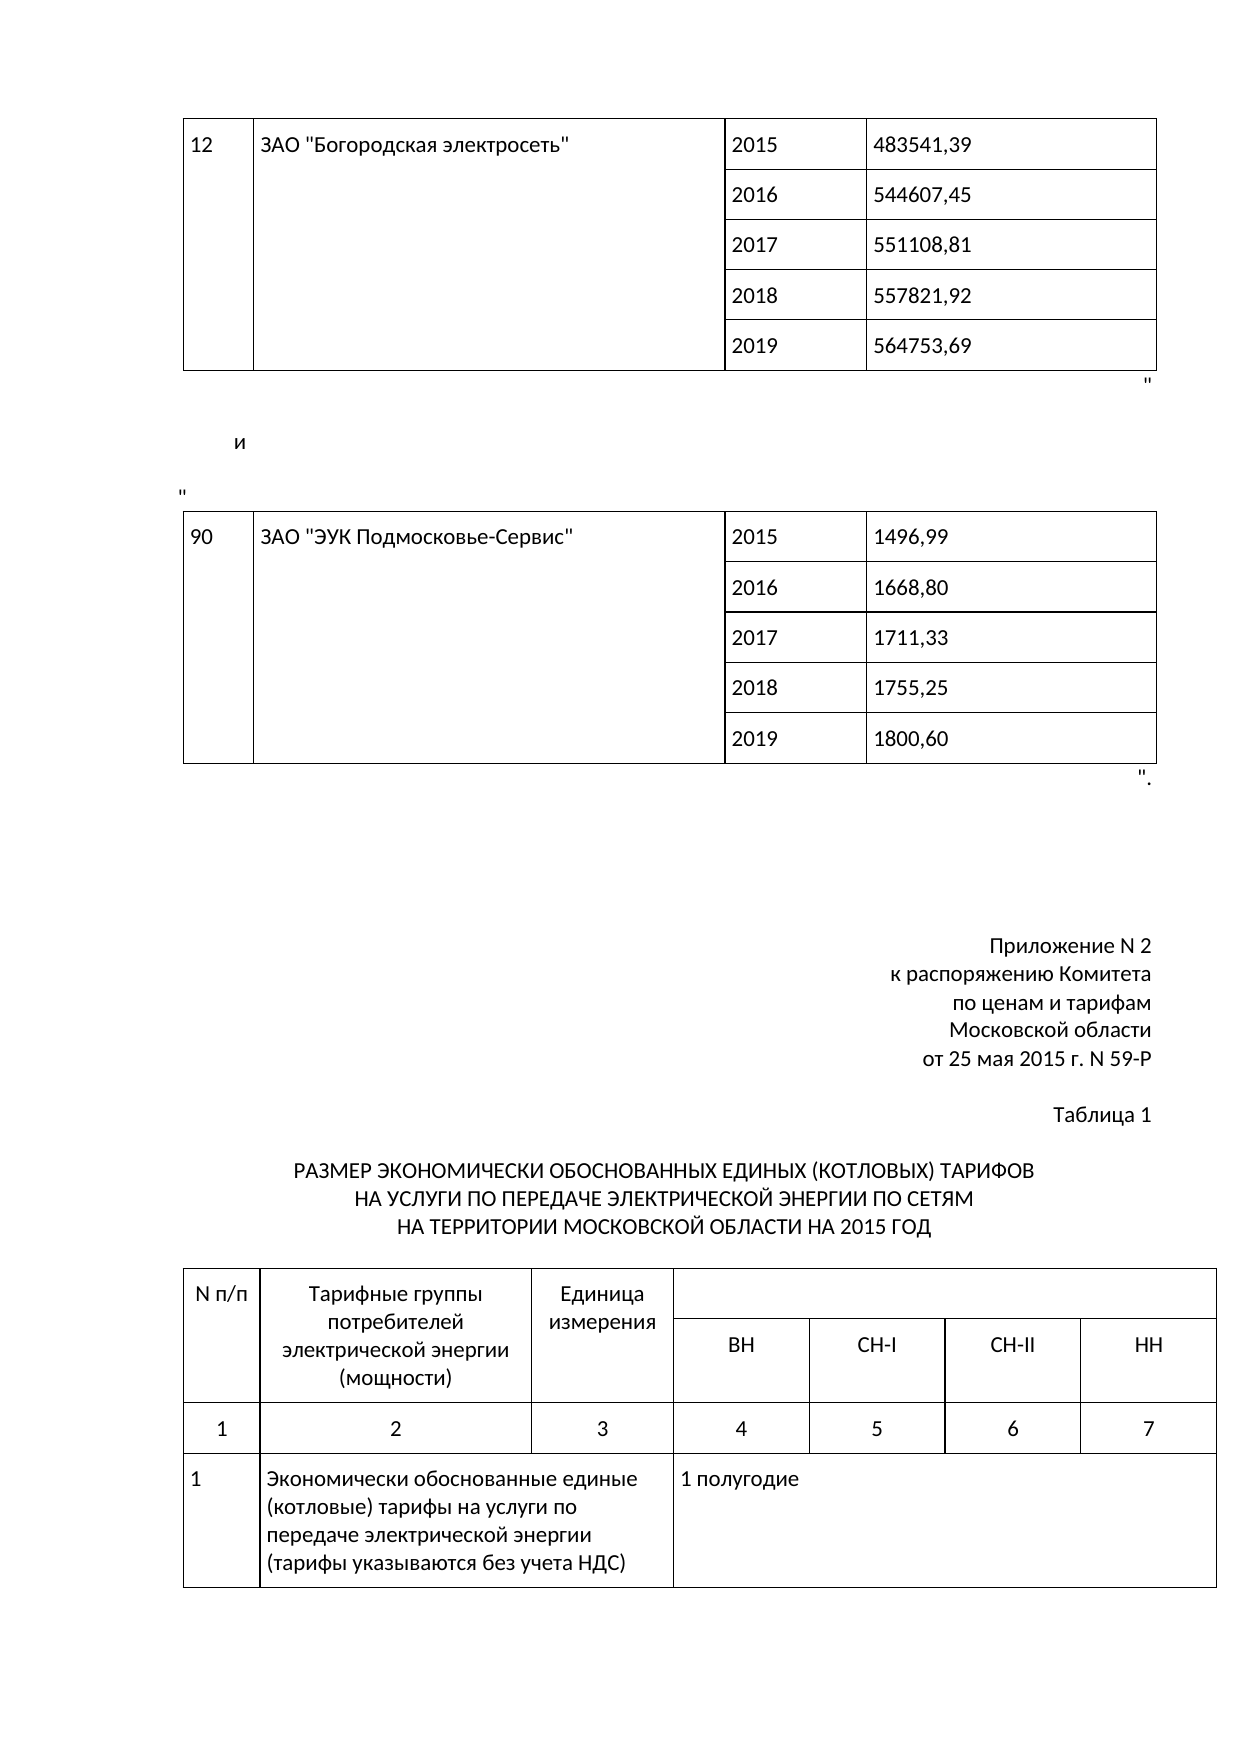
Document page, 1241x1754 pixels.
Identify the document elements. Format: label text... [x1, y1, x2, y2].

table_cell 1711,33 [867, 613, 1156, 662]
table_header ЗАО "Богородская электросеть" [254, 119, 724, 370]
table_header 2015 [726, 512, 866, 561]
table_cell 6 [946, 1403, 1080, 1452]
table_header Единица измерения [532, 1269, 673, 1402]
table_cell 557821,92 [867, 270, 1156, 319]
text РАЗМЕР ЭКОНОМИЧЕСКИ ОБОСНОВАННЫХ ЕДИНЫХ (КОТЛОВЫХ) ТАРИФОВ [177, 1156, 1152, 1184]
table_cell 1 [184, 1403, 259, 1452]
table_cell 2 [261, 1403, 531, 1452]
table_cell Экономически обоснованные единые (котловые) тарифы на услуги по передаче электрической энергии (тарифы указываются без учета НДС) [261, 1454, 673, 1587]
text к распоряжению Комитета [177, 959, 1152, 988]
text по ценам и тарифам [177, 988, 1152, 1016]
table_cell 1 полугодие [674, 1454, 1216, 1587]
table_cell 3 [532, 1403, 673, 1452]
table_cell НН [1081, 1319, 1216, 1402]
text Московской области [177, 1016, 1152, 1044]
table_cell СН-II [946, 1319, 1080, 1402]
table_header 2015 [726, 119, 866, 168]
table_header 1496,99 [867, 512, 1156, 561]
table_header Тарифные группы потребителей электрической энергии (мощности) [261, 1269, 531, 1402]
text НА УСЛУГИ ПО ПЕРЕДАЧЕ ЭЛЕКТРИЧЕСКОЙ ЭНЕРГИИ ПО СЕТЯМ [177, 1184, 1152, 1212]
table_cell 2016 [726, 562, 866, 611]
table_header ЗАО "ЭУК Подмосковье-Сервис" [254, 512, 724, 762]
text Таблица 1 [177, 1100, 1152, 1128]
table_cell 7 [1081, 1403, 1216, 1452]
text НА ТЕРРИТОРИИ МОСКОВСКОЙ ОБЛАСТИ НА 2015 ГОД [177, 1212, 1152, 1240]
table_header [674, 1269, 1216, 1318]
table_cell 1800,60 [867, 713, 1156, 762]
table_cell 2018 [726, 663, 866, 712]
text " [177, 371, 1152, 399]
table_cell 544607,45 [867, 170, 1156, 219]
table_cell СН-I [810, 1319, 944, 1402]
table_header 90 [184, 512, 253, 762]
table_cell ВН [674, 1319, 809, 1402]
table_cell 5 [810, 1403, 944, 1452]
table_header 483541,39 [867, 119, 1156, 168]
table_cell 564753,69 [867, 320, 1156, 370]
table_cell 1755,25 [867, 663, 1156, 712]
table_cell 2017 [726, 220, 866, 269]
table_cell 2016 [726, 170, 866, 219]
text и [177, 427, 1152, 455]
table_header 12 [184, 119, 253, 370]
table_cell 4 [674, 1403, 809, 1452]
text ". [177, 763, 1152, 791]
table_cell 2017 [726, 613, 866, 662]
table_header N п/п [184, 1269, 259, 1402]
table_cell 1668,80 [867, 562, 1156, 611]
text Приложение N 2 [177, 932, 1152, 959]
table_cell 1 [184, 1454, 259, 1587]
text " [177, 483, 1152, 511]
table_cell 2018 [726, 270, 866, 319]
table_cell 2019 [726, 320, 866, 370]
table_cell 551108,81 [867, 220, 1156, 269]
table_cell 2019 [726, 713, 866, 762]
text от 25 мая 2015 г. N 59-Р [177, 1044, 1152, 1072]
